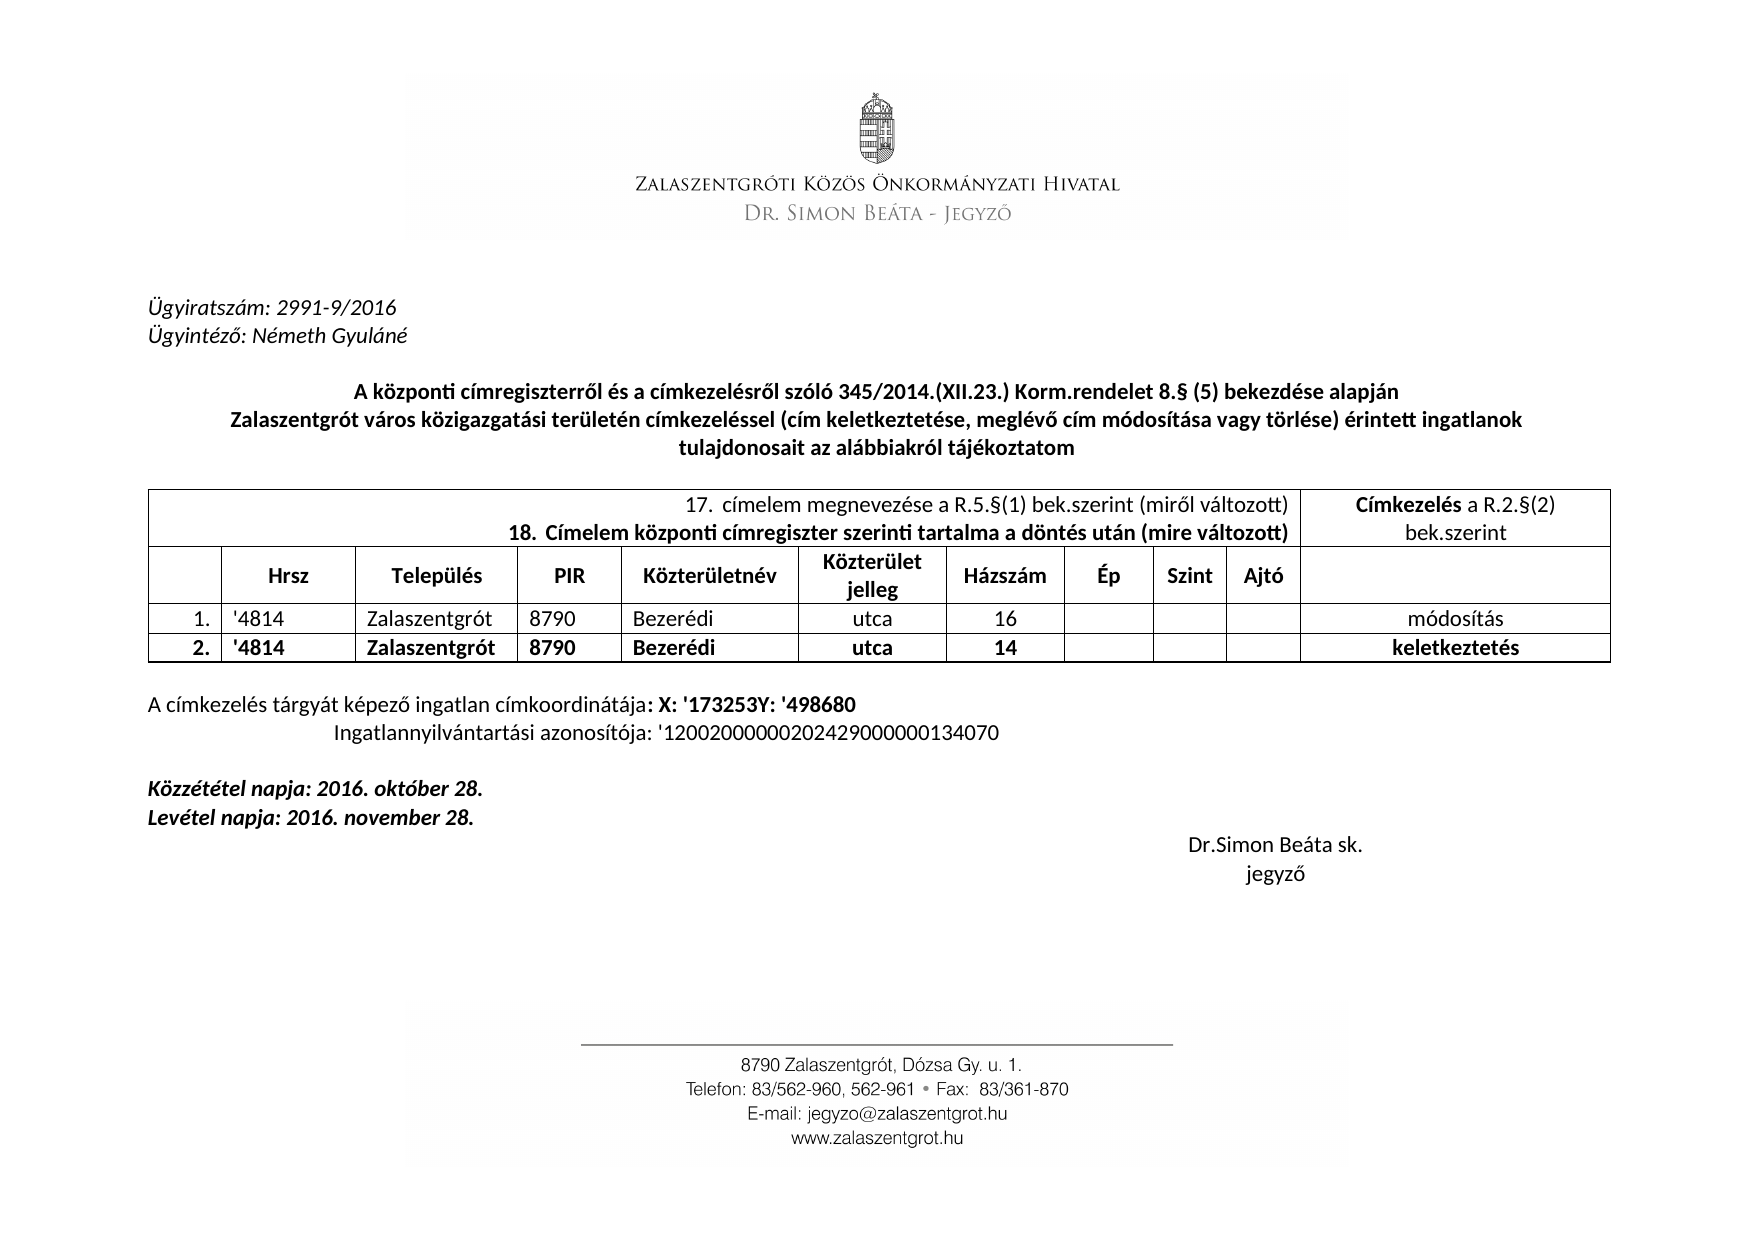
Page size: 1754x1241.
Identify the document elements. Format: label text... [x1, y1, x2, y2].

table_cell Zalaszentgrót [356, 634, 517, 661]
text Ügyiratszám: 2991-9/2016 [148, 293, 1606, 321]
text A címkezelés tárgyát képező ingatlan címkoordinátája: X: '173253Y: '498680 [148, 691, 1606, 718]
table_cell Ajtó [1227, 547, 1300, 603]
table_cell 1. [149, 604, 221, 632]
table_cell [1154, 634, 1226, 661]
picture [404, 1000, 1350, 1167]
table_cell keletkeztetés [1301, 634, 1610, 661]
table_header Címkezelés a R.2.§(2) bek.szerint [1301, 490, 1610, 546]
table_cell utca [799, 634, 946, 661]
table_cell Házszám [947, 547, 1064, 603]
table_cell Bezerédi [622, 604, 798, 632]
text Dr.Simon Beáta sk. [945, 831, 1606, 859]
table_cell '4814 [222, 634, 355, 661]
table_cell Település [356, 547, 517, 603]
table_cell 8790 [518, 604, 621, 632]
table_cell [1227, 604, 1300, 632]
table_cell Közterületnév [622, 547, 798, 603]
table_cell [1154, 604, 1226, 632]
table_cell Hrsz [222, 547, 355, 603]
text Zalaszentgrót város közigazgatási területén címkezeléssel (cím keletkeztetése, meglévő cím módosítása vagy törlése) érintett ingatlanok [148, 405, 1606, 433]
table_cell [1065, 634, 1153, 661]
table_cell Zalaszentgrót [356, 604, 517, 632]
table_cell 16 [947, 604, 1064, 632]
picture [404, 73, 1350, 240]
table_cell módosítás [1301, 604, 1610, 632]
text tulajdonosait az alábbiakról tájékoztatom [148, 433, 1606, 461]
text Ingatlannyilvántartási azonosítója: '12002000000202429000000134070 [260, 718, 1606, 747]
text Levétel napja: 2016. november 28. [148, 803, 1606, 831]
text A központi címregiszterről és a címkezelésről szóló 345/2014.(XII.23.) Korm.rendelet 8.§ (5) bekezdése alapján [148, 377, 1606, 405]
text Ügyintéző: Németh Gyuláné [148, 321, 1606, 349]
table_cell utca [799, 604, 946, 632]
table_cell '4814 [222, 604, 355, 632]
table_cell 8790 [518, 634, 621, 661]
table_header címelem megnevezése a R.5.§(1) bek.szerint (miről változott) Címelem központi címregiszter szerinti tartalma a döntés után (mire változott) [149, 490, 1300, 546]
table_cell 2. [149, 634, 221, 661]
table_cell [149, 547, 221, 603]
table_cell Bezerédi [622, 634, 798, 661]
table_cell [1065, 604, 1153, 632]
text Közzététel napja: 2016. október 28. [148, 774, 1606, 803]
table_cell Közterület jelleg [799, 547, 946, 603]
table_cell [1301, 547, 1610, 603]
table_cell Ép [1065, 547, 1153, 603]
table_cell 14 [947, 634, 1064, 661]
table_cell Szint [1154, 547, 1226, 603]
table_cell PIR [518, 547, 621, 603]
text jegyző [945, 859, 1606, 887]
table_cell [1227, 634, 1300, 661]
